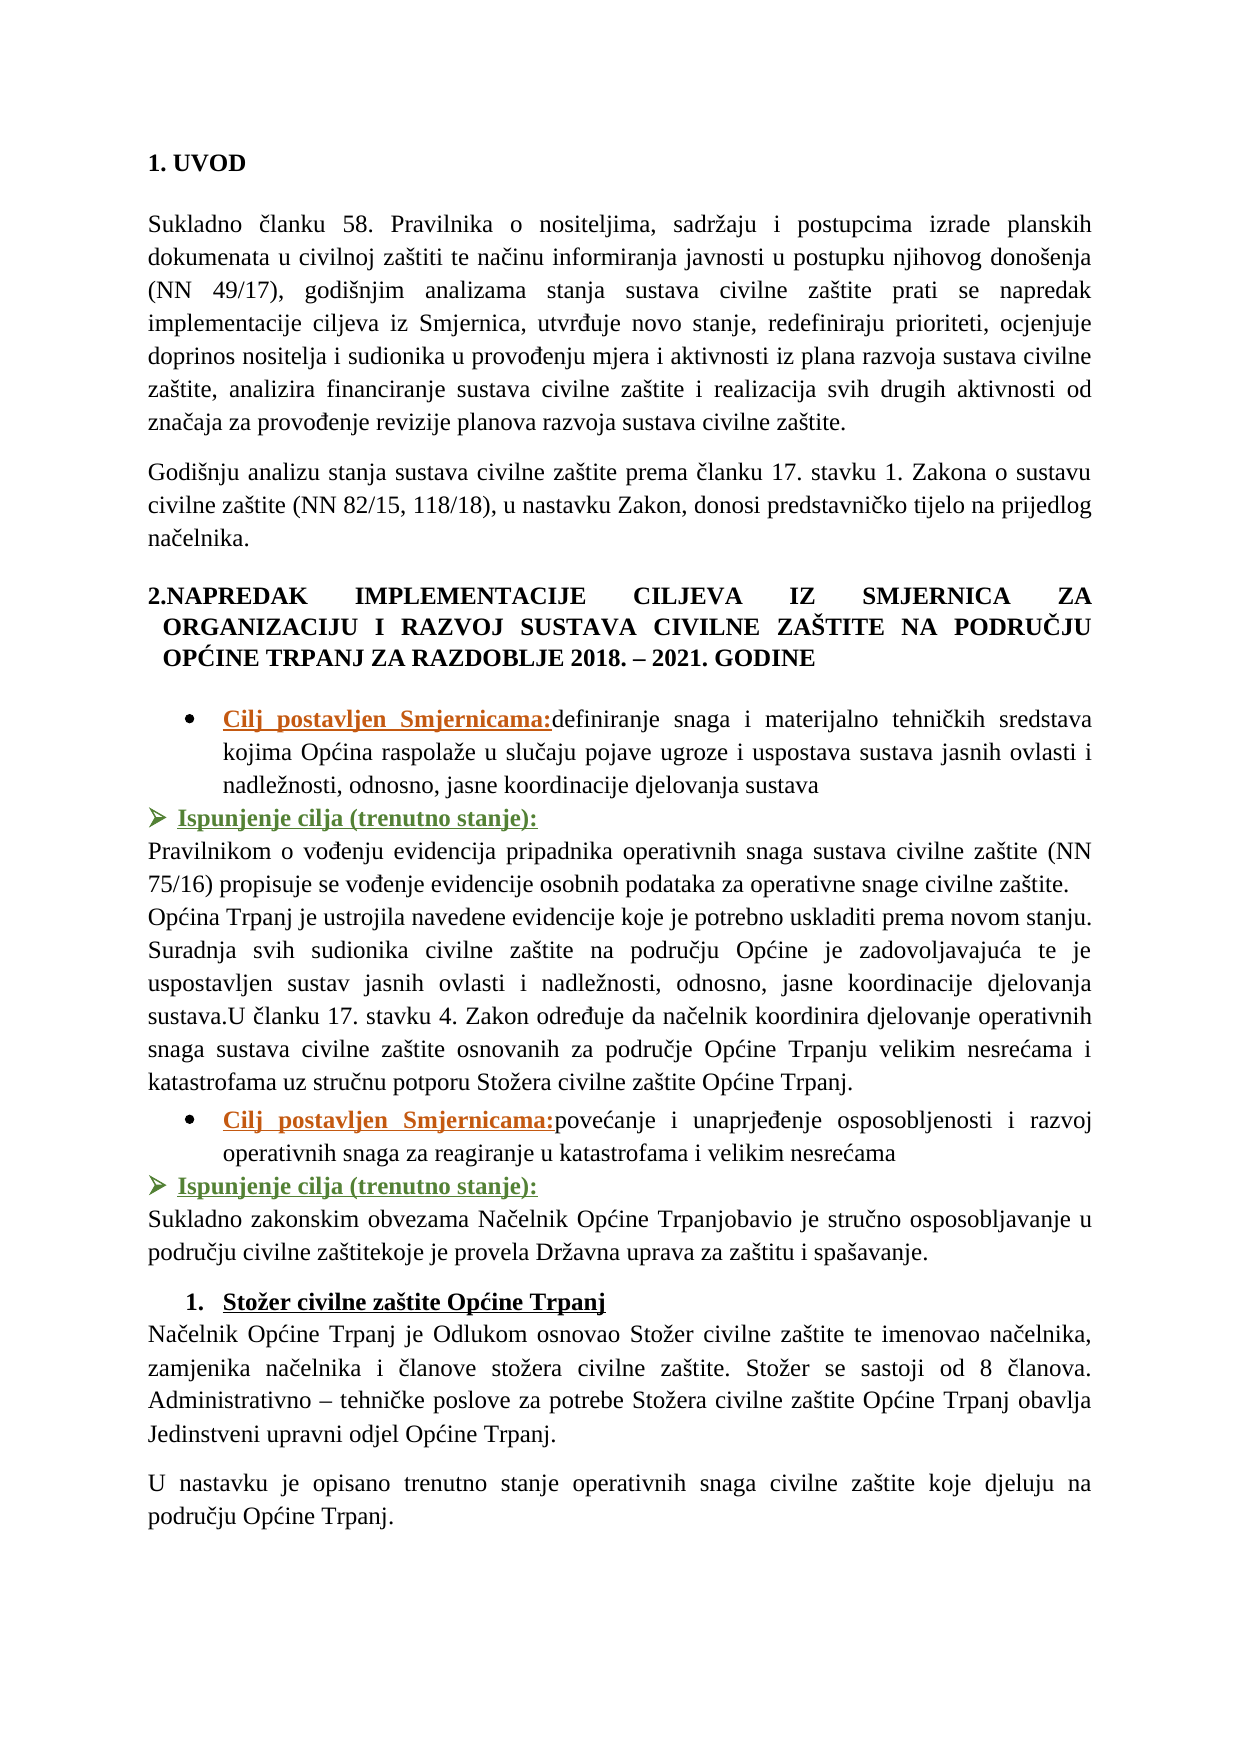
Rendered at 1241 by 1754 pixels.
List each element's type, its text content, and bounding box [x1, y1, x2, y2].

text Sukladno zakonskim obvezama Načelnik Općine Trpanjobavio je stručno osposobljavanje u području civilne zaštitekoje je provela Državna uprava za zaštitu i spašavanje. [148, 1204, 1093, 1266]
text Pravilnikom o vođenju evidencija pripadnika operativnih snaga sustava civilne zaštite (NN 75/16) propisuje se vođenje evidencije osobnih podataka za operativne snage civilne zaštite. [148, 836, 1093, 898]
text Godišnju analizu stanja sustava civilne zaštite prema članku 17. stavku 1. Zakona o sustavu civilne zaštite (NN 82/15, 118/18), u nastavku Zakon, donosi predstavničko tijelo na prijedlog načelnika. [148, 457, 1093, 551]
text Sukladno članku 58. Pravilnika o nositeljima, sadržaju i postupcima izrade planskih dokumenata u civilnoj zaštiti te načinu informiranja javnosti u postupku njihovog donošenja (NN 49/17), godišnjim analizama stanja sustava civilne zaštite prati se napredak implementacije ciljeva iz Smjernica, utvrđuje novo stanje, redefiniraju prioriteti, ocjenjuje doprinos nositelja i sudionika u provođenju mjera i aktivnosti iz plana razvoja sustava civilne zaštite, analizira financiranje sustava civilne zaštite i realizacija svih drugih aktivnosti od značaja za provođenje revizije planova razvoja sustava civilne zaštite. [148, 209, 1093, 436]
list Cilj postavljen Smjernicama:povećanje i unaprjeđenje osposobljenosti i razvoj operativnih snaga za reagiranje u katastrofama i velikim nesrećama [185, 1105, 1093, 1167]
text Suradnja svih sudionika civilne zaštite na području Općine je zadovoljavajuća te je uspostavljen sustav jasnih ovlasti i nadležnosti, odnosno, jasne koordinacije djelovanja sustava.U članku 17. stavku 4. Zakon određuje da načelnik koordinira djelovanje operativnih snaga sustava civilne zaštite osnovanih za područje Općine Trpanju velikim nesrećama i katastrofama uz stručnu potporu Stožera civilne zaštite Općine Trpanj. [148, 935, 1093, 1096]
list Ispunjenje cilja (trenutno stanje): [148, 803, 1093, 832]
text Načelnik Općine Trpanj je Odlukom osnovao Stožer civilne zaštite te imenovao načelnika, zamjenika načelnika i članove stožera civilne zaštite. Stožer se sastoji od 8 članova. Administrativno – tehničke poslove za potrebe Stožera civilne zaštite Općine Trpanj obavlja Jedinstveni upravni odjel Općine Trpanj. [148, 1319, 1093, 1447]
list Stožer civilne zaštite Općine Trpanj [185, 1287, 1093, 1315]
subtitle 2.NAPREDAK IMPLEMENTACIJE CILJEVA IZ SMJERNICA ZA ORGANIZACIJU I RAZVOJ SUSTAVA CIVILNE ZAŠTITE NA PODRUČJU OPĆINE TRPANJ ZA RAZDOBLJE 2018. – 2021. GODINE [148, 581, 1093, 672]
list Ispunjenje cilja (trenutno stanje): [148, 1171, 1093, 1199]
text Općina Trpanj je ustrojila navedene evidencije koje je potrebno uskladiti prema novom stanju. [148, 902, 1093, 931]
text U nastavku je opisano trenutno stanje operativnih snaga civilne zaštite koje djeluju na području Općine Trpanj. [148, 1468, 1093, 1530]
subtitle 1. UVOD [148, 148, 1093, 176]
list Cilj postavljen Smjernicama:definiranje snaga i materijalno tehničkih sredstava kojima Općina raspolaže u slučaju pojave ugroze i uspostava sustava jasnih ovlasti i nadležnosti, odnosno, jasne koordinacije djelovanja sustava [185, 704, 1093, 799]
